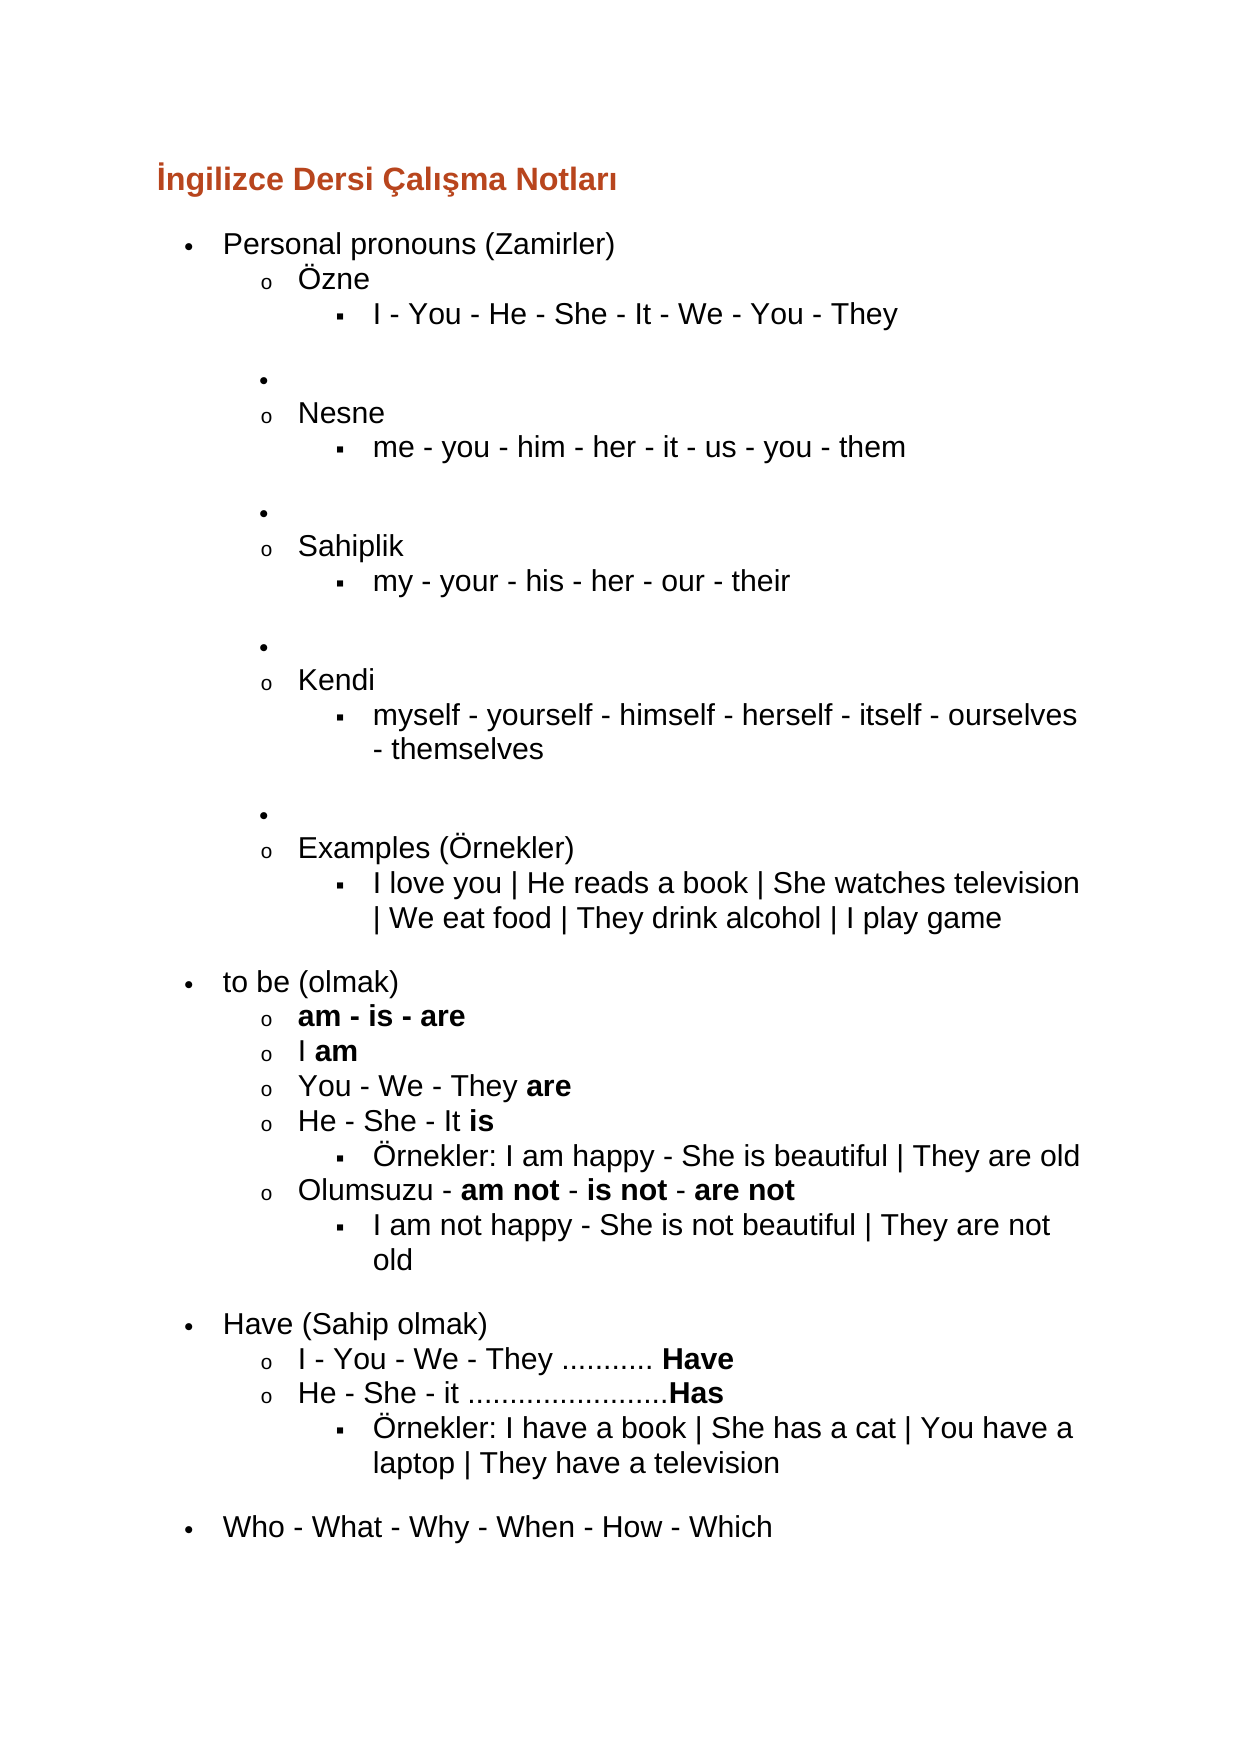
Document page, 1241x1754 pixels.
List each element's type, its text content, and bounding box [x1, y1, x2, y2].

list Kendi [260, 662, 1093, 697]
list am - is - are [260, 998, 1093, 1033]
list to be (olmak) [185, 964, 1093, 998]
list I - You - He - She - It - We - You - They [335, 296, 1093, 331]
list You - We - They are [260, 1068, 1093, 1103]
list Örnekler: I have a book | She has a cat | You have a laptop | They have a television [335, 1410, 1093, 1480]
list He - She - it ........................Has [260, 1376, 1093, 1410]
list Who - What - Why - When - How - Which [185, 1509, 1093, 1544]
list Personal pronouns (Zamirler) [185, 226, 1093, 261]
list Örnekler: I am happy - She is beautiful | They are old [335, 1138, 1093, 1172]
list Have (Sahip olmak) [185, 1306, 1093, 1341]
list Olumsuzu - am not - is not - are not [260, 1172, 1093, 1207]
list I am [260, 1033, 1093, 1068]
list Sahiplik [260, 528, 1093, 563]
list Nesne [260, 395, 1093, 429]
text İngilizce Dersi Çalışma Notları [148, 160, 1093, 197]
list me - you - him - her - it - us - you - them [335, 429, 1093, 464]
list I - You - We - They ........... Have [260, 1341, 1093, 1376]
list I am not happy - She is not beautiful | They are not old [335, 1207, 1093, 1277]
list Özne [260, 261, 1093, 296]
list I love you | He reads a book | She watches television | We eat food | They drink alcohol | I play game [335, 865, 1093, 934]
list Examples (Örnekler) [260, 830, 1093, 865]
list He - She - It is [260, 1103, 1093, 1138]
list myself - yourself - himself - herself - itself - ourselves - themselves [335, 697, 1093, 766]
list my - your - his - her - our - their [335, 563, 1093, 598]
